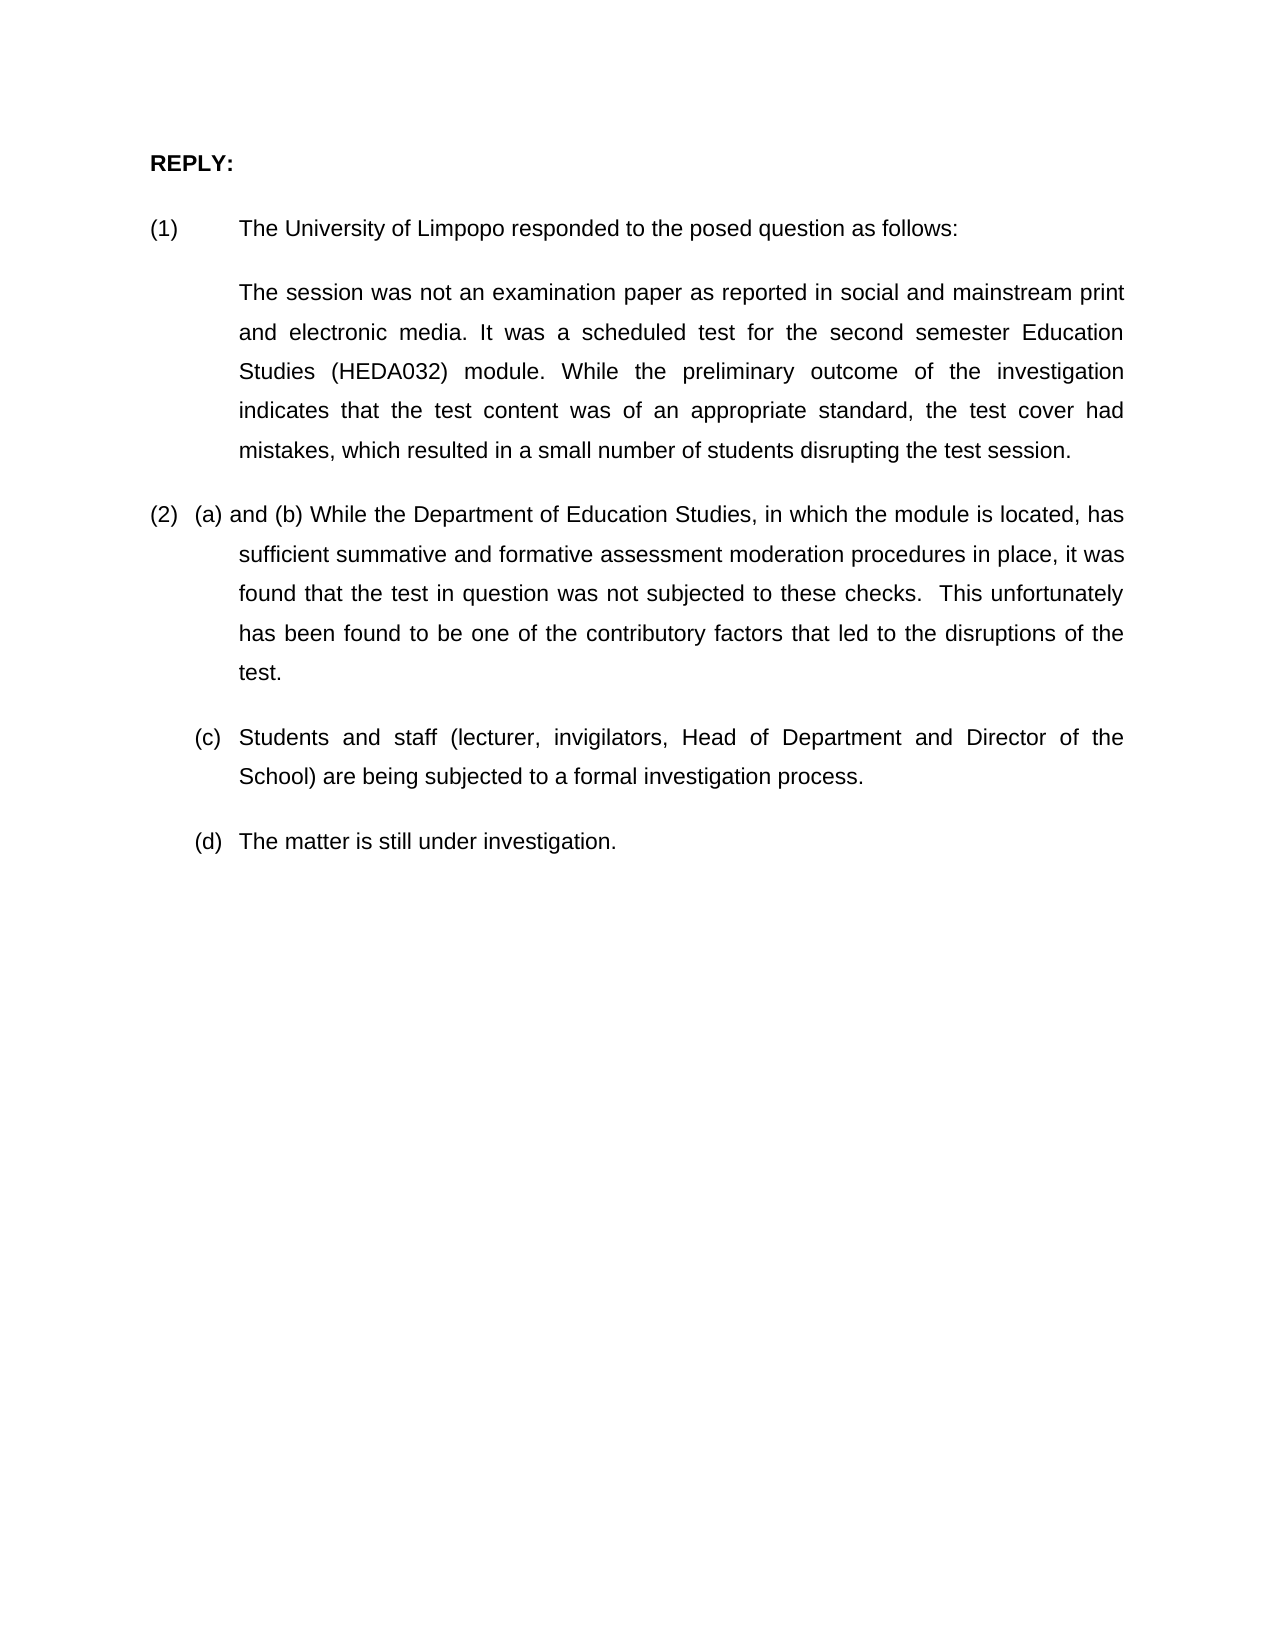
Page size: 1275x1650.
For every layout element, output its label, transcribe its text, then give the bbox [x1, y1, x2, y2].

text (2) (a) and (b) While the Department of Education Studies, in which the module is located, has sufficient summative and formative assessment moderation procedures in place, it was found that the test in question was not subjected to these checks. This unfortunately has been found to be one of the contributory factors that led to the disruptions of the test. [150, 501, 1125, 686]
text (c) Students and staff (lecturer, invigilators, Head of Department and Director of the School) are being subjected to a formal investigation process. [194, 724, 1125, 789]
text REPLY: [150, 150, 1125, 176]
list The session was not an examination paper as reported in social and mainstream print and electronic media. It was a scheduled test for the second semester Education Studies (HEDA032) module. While the preliminary outcome of the investigation indicates that the test content was of an appropriate standard, the test cover had mistakes, which resulted in a small number of students disrupting the test session. [239, 279, 1125, 463]
text (d) The matter is still under investigation. [194, 828, 1125, 854]
list The University of Limpopo responded to the posed question as follows: [150, 214, 1125, 241]
